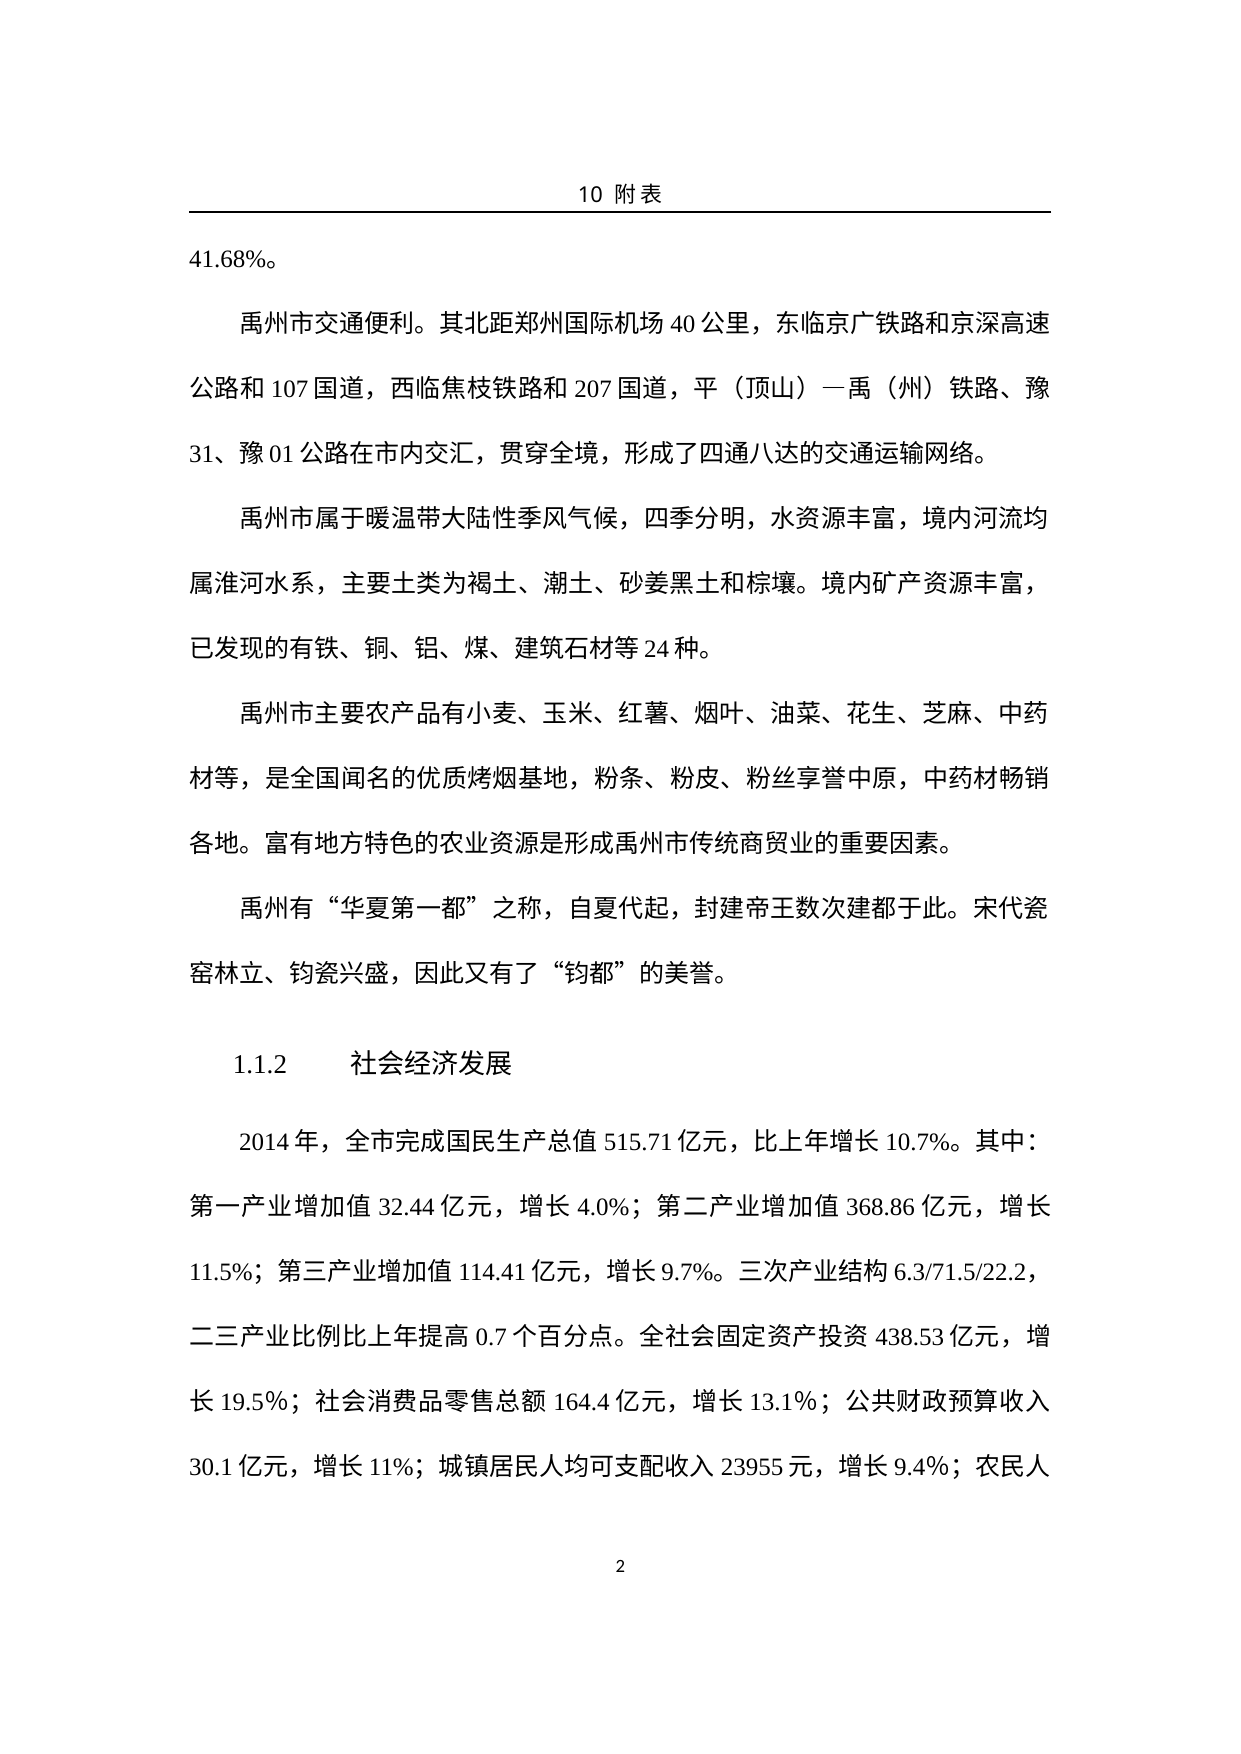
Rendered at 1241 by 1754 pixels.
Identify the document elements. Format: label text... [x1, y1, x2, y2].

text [189, 224, 1051, 289]
text 社会经济发展 [189, 1029, 1051, 1094]
text 禹州市交通便利。其北距郑州国际机场40公里，东临京广铁路和京深高速公路和107国道，西临焦枝铁路和207国道，平（顶山）—禹（州）铁路、豫31、豫01公路在市内交汇，贯穿全境，形成了四通八达的交通运输网络。 [189, 289, 1051, 484]
text 禹州市主要农产品有小麦、玉米、红薯、烟叶、油菜、花生、芝麻、中药材等，是全国闻名的优质烤烟基地，粉条、粉皮、粉丝享誉中原，中药材畅销各地。富有地方特色的农业资源是形成禹州市传统商贸业的重要因素。 [189, 679, 1051, 874]
text 禹州市属于暖温带大陆性季风气候，四季分明，水资源丰富，境内河流均属淮河水系，主要土类为褐土、潮土、砂姜黑土和棕壤。境内矿产资源丰富，已发现的有铁、铜、铝、煤、建筑石材等24种。 [189, 484, 1051, 679]
text 禹州有“华夏第一都”之称，自夏代起，封建帝王数次建都于此。宋代瓷窑林立、钧瓷兴盛，因此又有了“钧都”的美誉。 [189, 874, 1051, 1004]
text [189, 1107, 1051, 1497]
